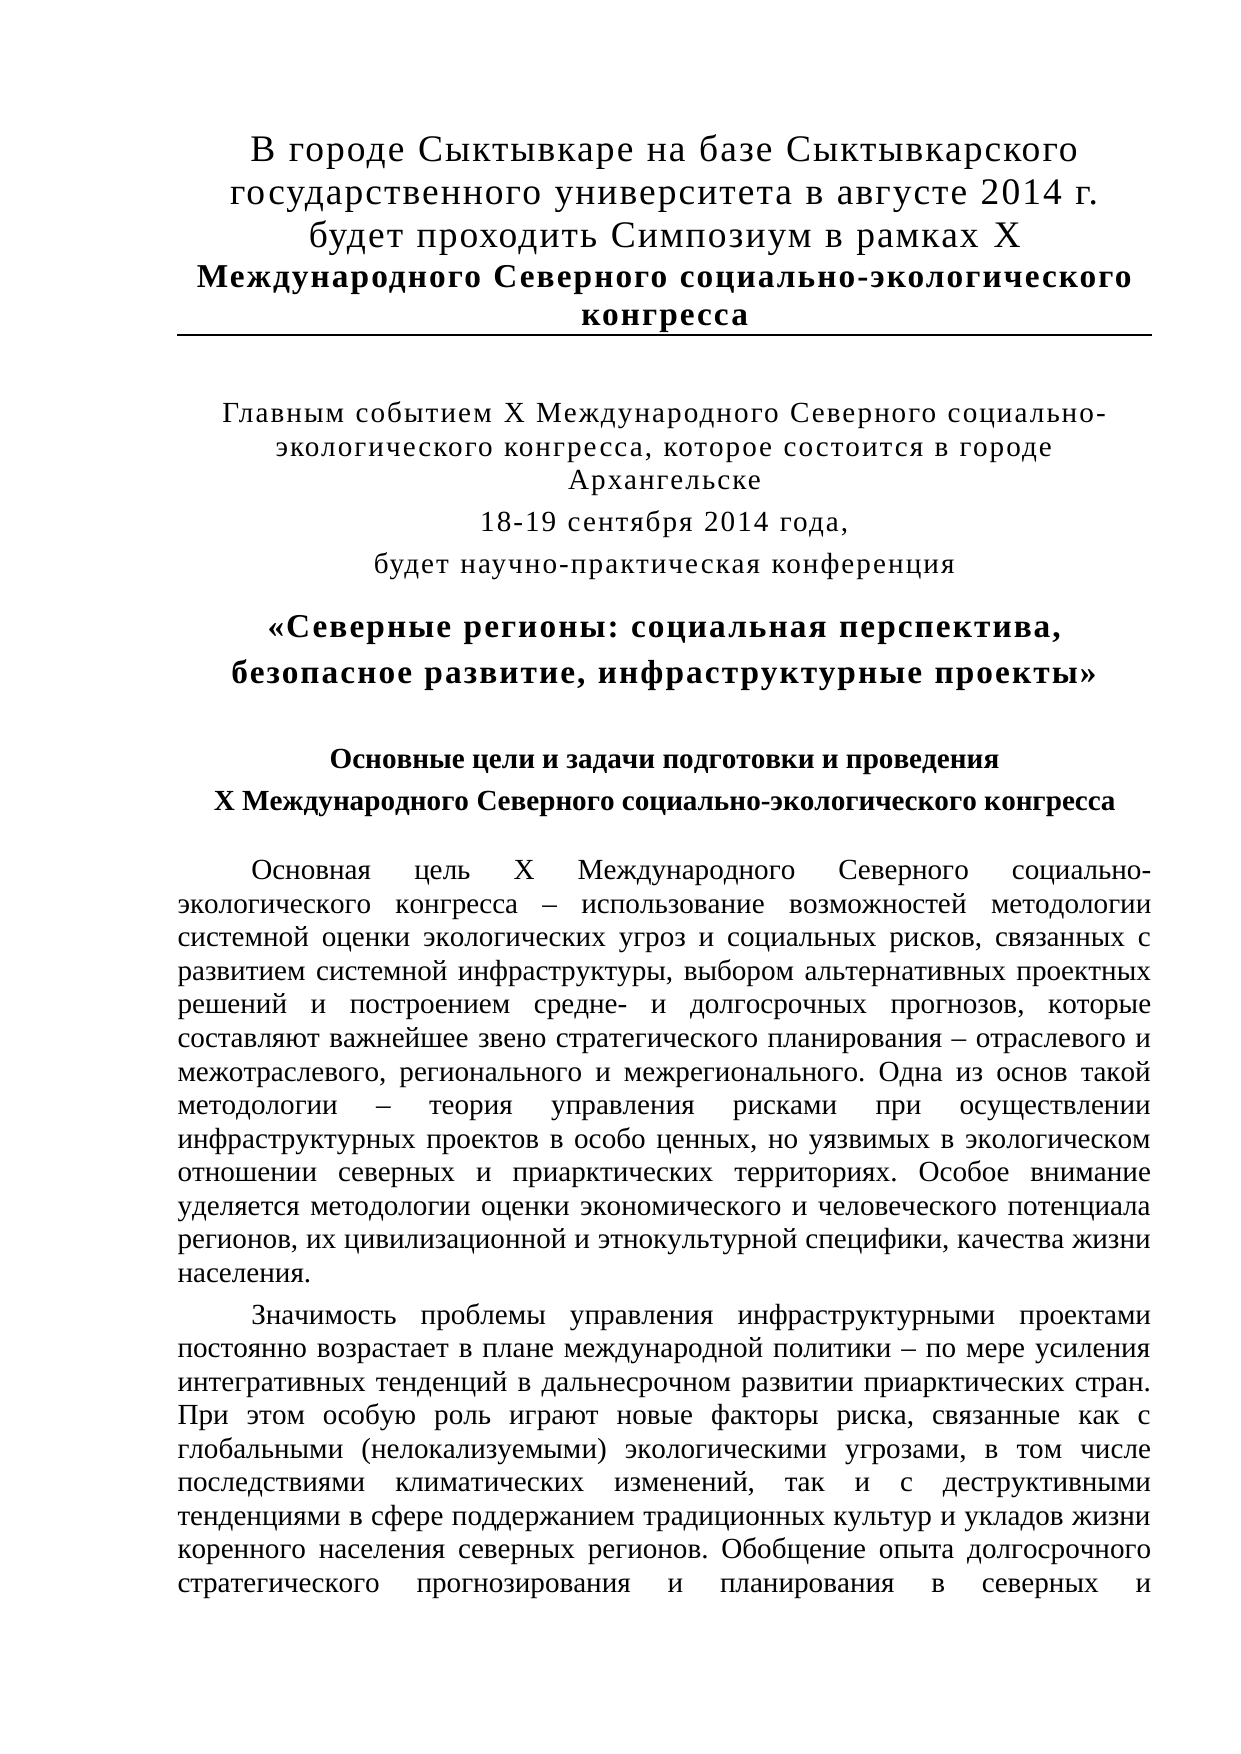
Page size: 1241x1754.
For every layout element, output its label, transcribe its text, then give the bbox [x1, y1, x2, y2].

text Основная цель X Международного Северного социально-экологического конгресса – использование возможностей методологии системной оценки экологических угроз и социальных рисков, связанных с развитием системной инфраструктуры, выбором альтернативных проектных решений и построением средне- и долгосрочных прогнозов, которые составляют важнейшее звено стратегического планирования – отраслевого и межотраслевого, регионального и межрегионального. Одна из основ такой методологии – теория управления рисками при осуществлении инфраструктурных проектов в особо ценных, но уязвимых в экологическом отношении северных и приарктических территориях. Особое внимание уделяется методологии оценки экономического и человеческого потенциала регионов, их цивилизационной и этнокультурной специфики, качества жизни населения. [177, 852, 1152, 1288]
subtitle Главным событием X Международного Северного социально-экологического конгресса, которое состоится в городе Архангельске [177, 395, 1152, 496]
subtitle безопасное развитие, инфраструктурные проекты» [177, 653, 1152, 691]
subtitle будет научно-практическая конференция [177, 546, 1152, 580]
subtitle «Северные регионы: социальная перспектива, [177, 606, 1152, 644]
text Основные цели и задачи подготовки и проведения [177, 741, 1152, 775]
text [177, 1297, 1152, 1599]
subtitle В городе Сыктывкаре на базе Сыктывкарского государственного университета в августе 2014 г. будет проходить Симпозиум в рамках X Международного Северного социально-экологического конгресса [177, 126, 1152, 334]
subtitle 18-19 сентября 2014 года, [177, 504, 1152, 538]
text X Международного Северного социально-экологического конгресса [177, 783, 1152, 817]
